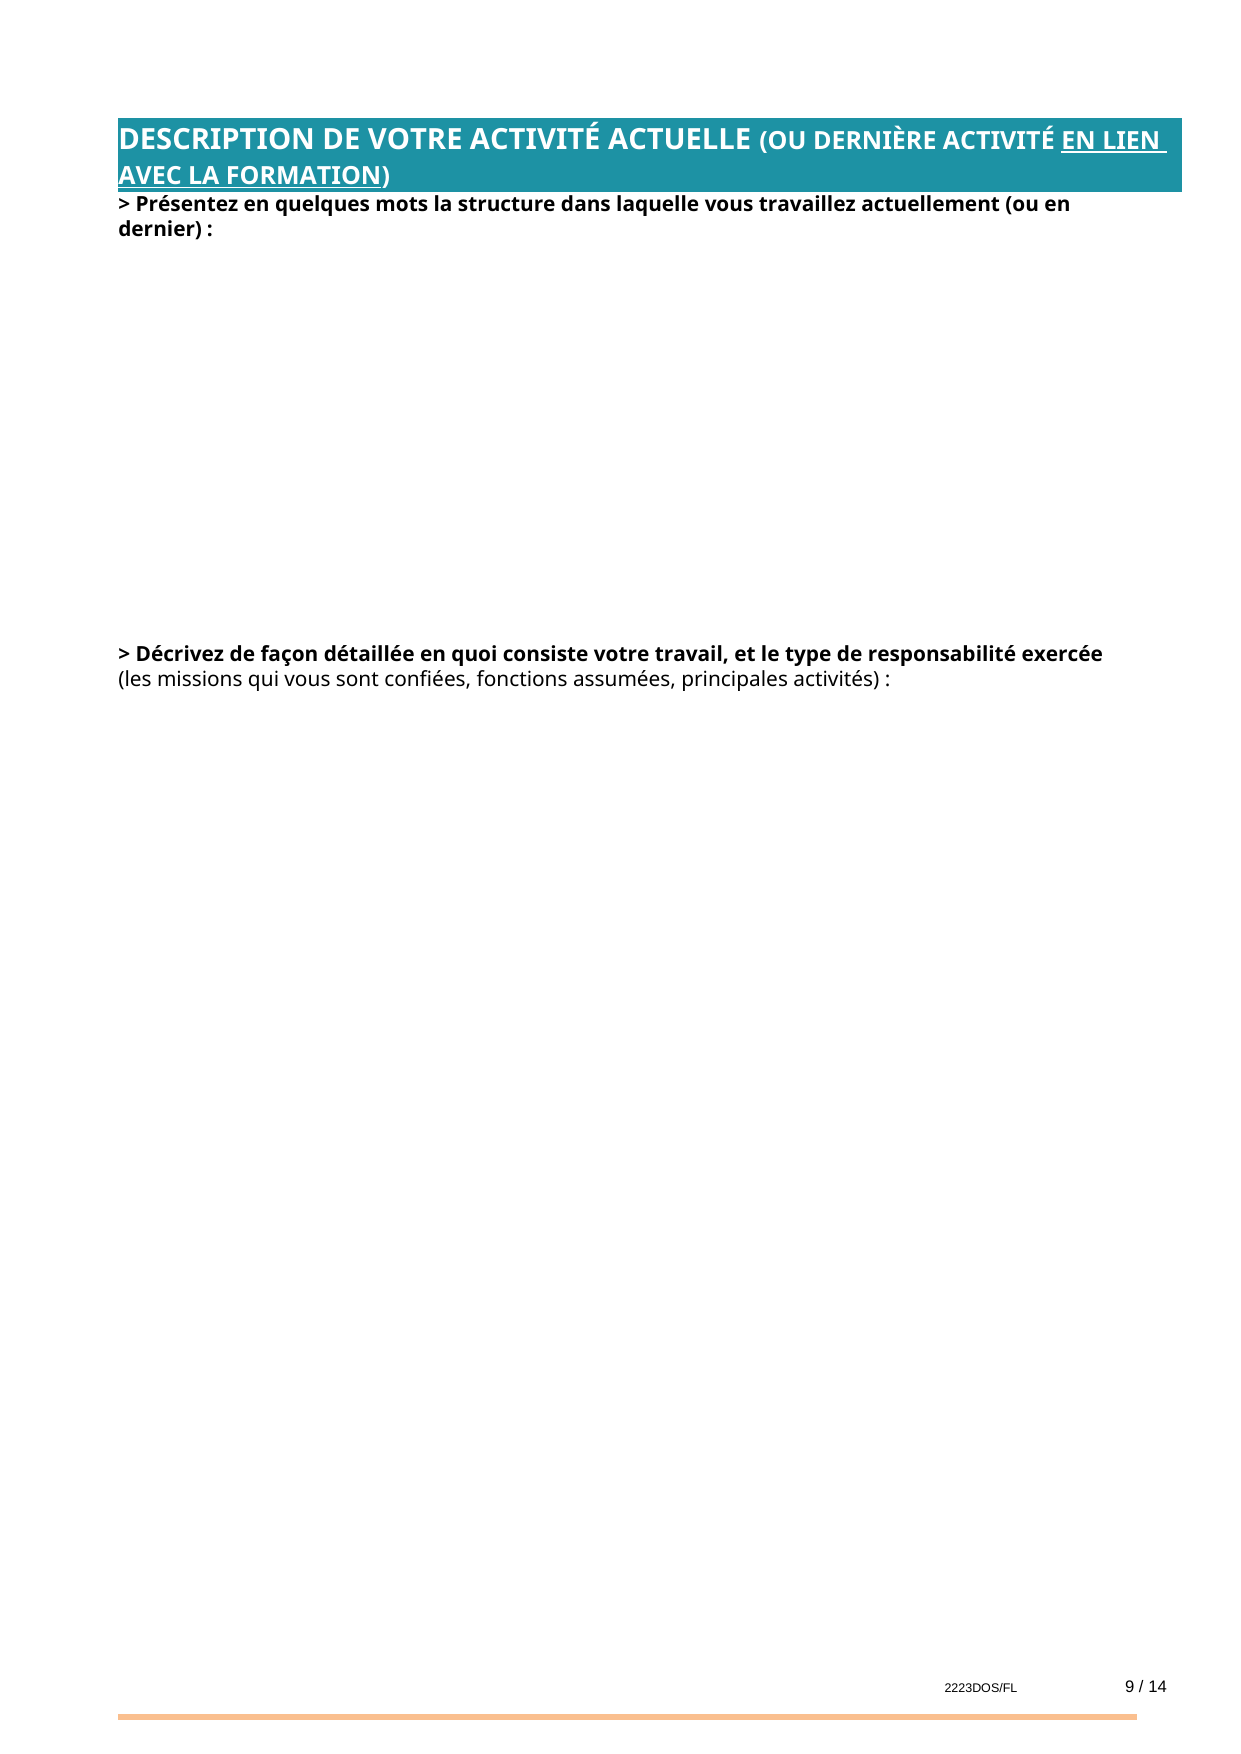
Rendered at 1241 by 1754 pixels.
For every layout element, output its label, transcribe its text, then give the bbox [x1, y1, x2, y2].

text > Présentez en quelques mots la structure dans laquelle vous travaillez actuellement (ou en dernier) : [118, 192, 1137, 242]
text > Décrivez de façon détaillée en quoi consiste votre travail, et le type de responsabilité exercée (les missions qui vous sont confiées, fonctions assumées, principales activités) : [118, 642, 1182, 692]
subtitle DESCRIPTION DE VOTRE ACTIVITÉ ACTUELLE (OU DERNIÈRE ACTIVITÉ EN LIEN AVEC LA FORMATION) [118, 118, 1182, 192]
